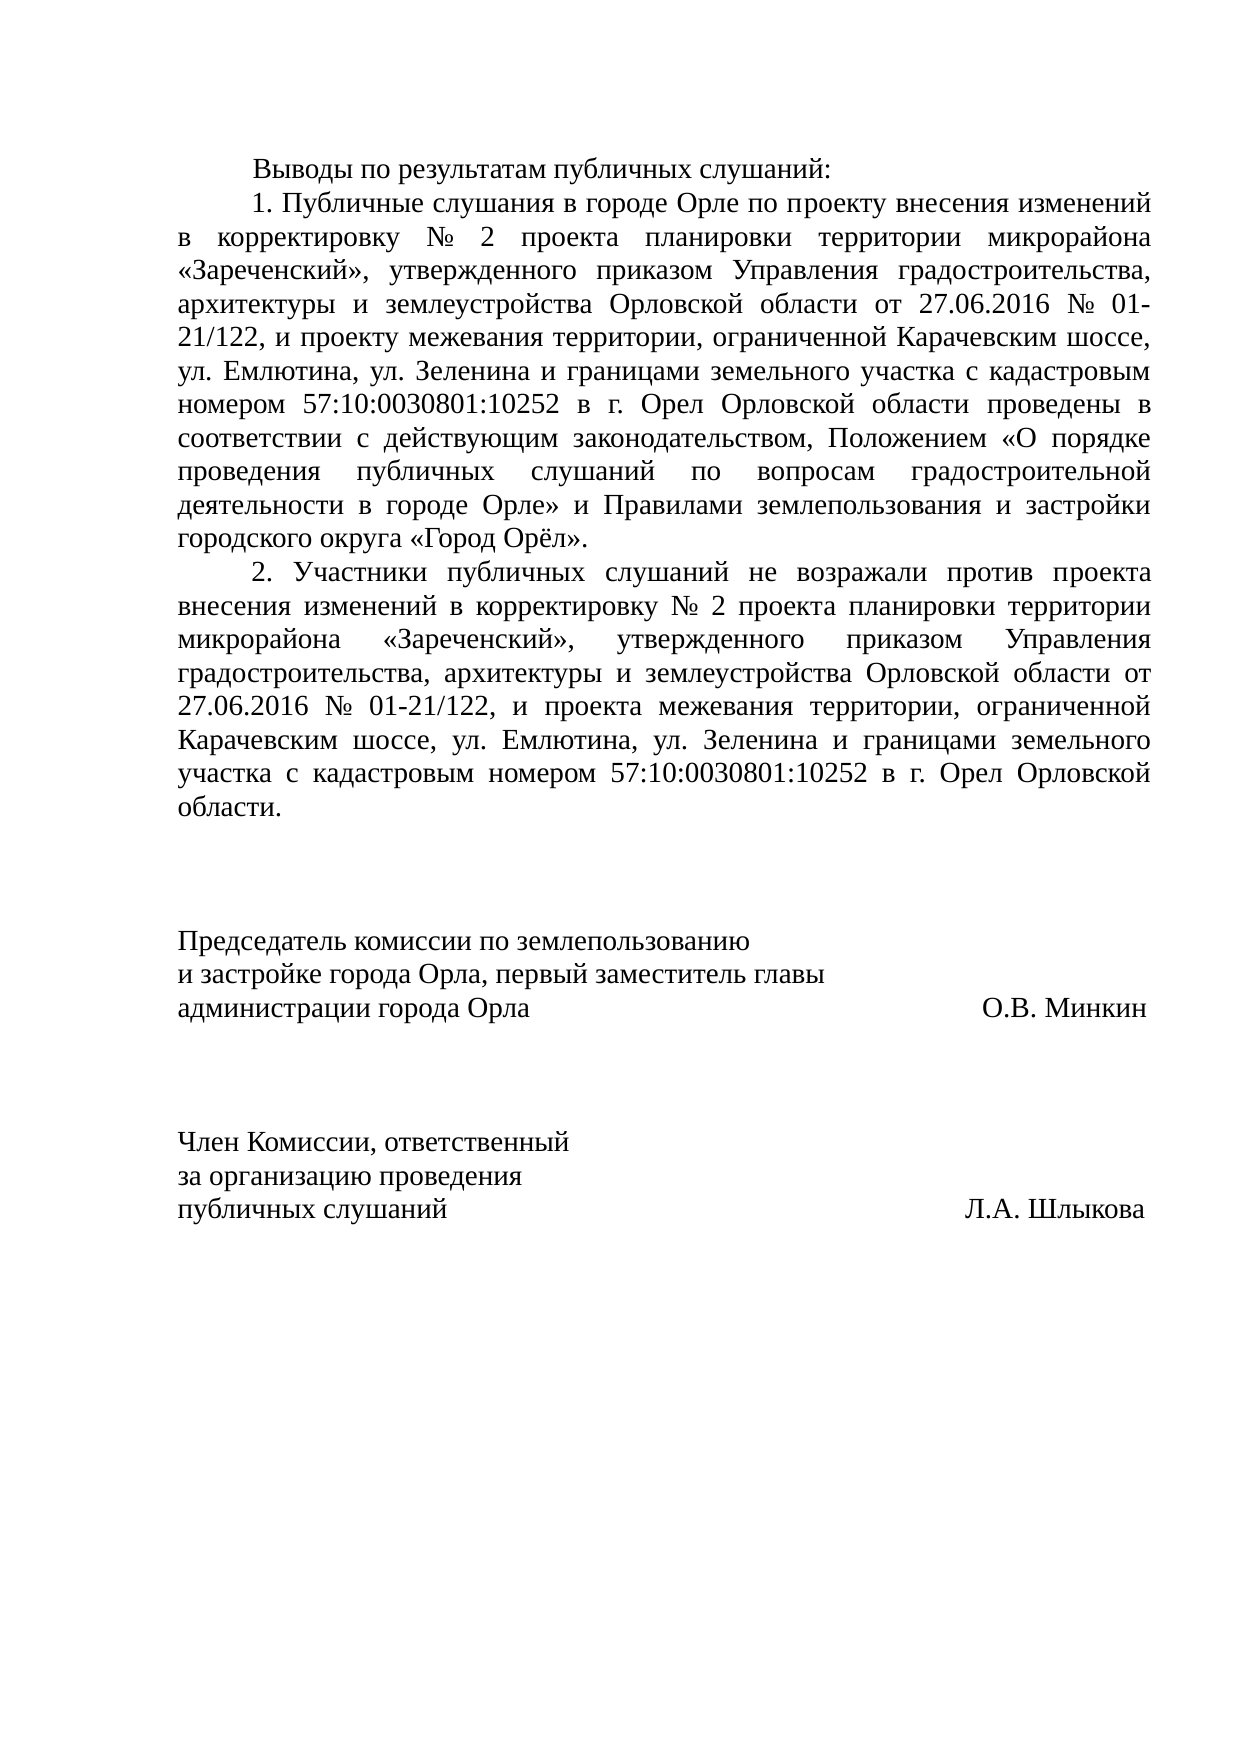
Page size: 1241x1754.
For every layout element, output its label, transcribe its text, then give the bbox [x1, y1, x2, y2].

text администрации города Орла О.В. Минкин [177, 990, 1152, 1024]
text за организацию проведения [177, 1158, 1152, 1191]
text Член Комиссии, ответственный [177, 1124, 1152, 1158]
text Председатель комиссии по землепользованию [177, 923, 1152, 957]
text 2. Участники публичных слушаний не возражали против проекта внесения изменений в корректировку № 2 проекта планировки территории микрорайона «Зареченский», утвержденного приказом Управления градостроительства, архитектуры и землеустройства Орловской области от 27.06.2016 № 01-21/122, и проекта межевания территории, ограниченной Карачевским шоссе, ул. Емлютина, ул. Зеленина и границами земельного участка с кадастровым номером 57:10:0030801:10252 в г. Орел Орловской области. [177, 554, 1152, 822]
text публичных слушаний Л.А. Шлыкова [177, 1191, 1152, 1225]
text и застройке города Орла, первый заместитель главы [177, 957, 1152, 990]
text Выводы по результатам публичных слушаний: [252, 152, 1152, 185]
text 1. Публичные слушания в городе Орле по проекту внесения изменений в корректировку № 2 проекта планировки территории микрорайона «Зареченский», утвержденного приказом Управления градостроительства, архитектуры и землеустройства Орловской области от 27.06.2016 № 01-21/122, и проекту межевания территории, ограниченной Карачевским шоссе, ул. Емлютина, ул. Зеленина и границами земельного участка с кадастровым номером 57:10:0030801:10252 в г. Орел Орловской области проведены в соответствии с действующим законодательством, Положением «О порядке проведения публичных слушаний по вопросам градостроительной деятельности в городе Орле» и Правилами землепользования и застройки городского округа «Город Орёл». [177, 185, 1152, 554]
